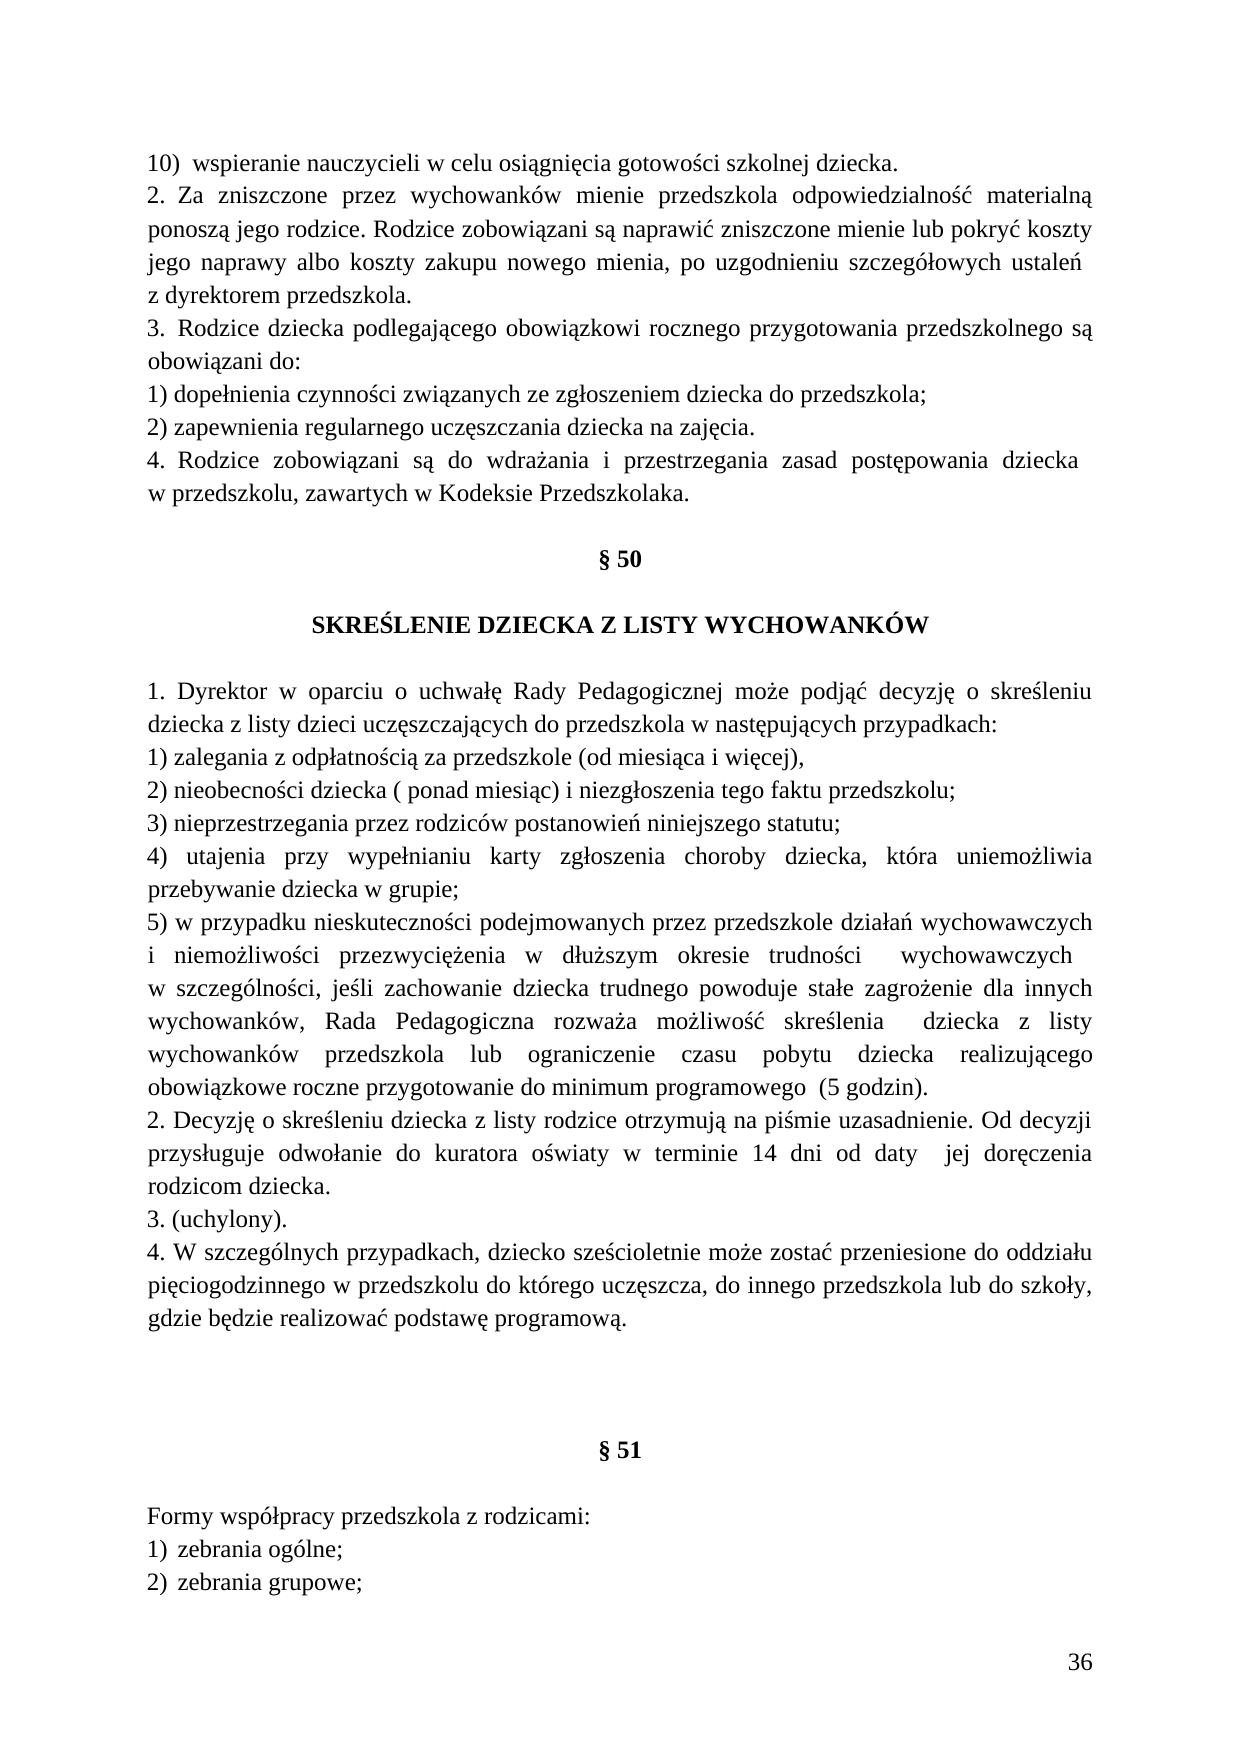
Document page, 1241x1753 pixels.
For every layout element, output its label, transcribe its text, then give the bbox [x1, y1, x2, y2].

list Rodzice dziecka podlegającego obowiązkowi rocznego przygotowania przedszkolnego są obowiązani do: [147, 313, 1093, 374]
text SKREŚLENIE DZIECKA Z LISTY WYCHOWANKÓW [147, 577, 1093, 639]
text 5) w przypadku nieskuteczności podejmowanych przez przedszkole działań wychowawczych i niemożliwości przezwyciężenia w dłuższym okresie trudności wychowawczych w szczególności, jeśli zachowanie dziecka trudnego powoduje stałe zagrożenie dla innych wychowanków, Rada Pedagogiczna rozważa możliwość skreślenia dziecka z listy wychowanków przedszkola lub ograniczenie czasu pobytu dziecka realizującego obowiązkowe roczne przygotowanie do minimum programowego (5 godzin). [147, 907, 1093, 1101]
list wspieranie nauczycieli w celu osiągnięcia gotowości szkolnej dziecka. [147, 148, 1093, 176]
list Za zniszczone przez wychowanków mienie przedszkola odpowiedzialność materialną ponoszą jego rodzice. Rodzice zobowiązani są naprawić zniszczone mienie lub pokryć koszty jego naprawy albo koszty zakupu nowego mienia, po uzgodnieniu szczegółowych ustaleń z dyrektorem przedszkola. [147, 181, 1093, 308]
text 2. Decyzję o skreśleniu dziecka z listy rodzice otrzymują na piśmie uzasadnienie. Od decyzji przysługuje odwołanie do kuratora oświaty w terminie 14 dni od daty jej doręczenia rodzicom dziecka. [147, 1105, 1093, 1200]
list Rodzice zobowiązani są do wdrażania i przestrzegania zasad postępowania dziecka w przedszkolu, zawartych w Kodeksie Przedszkolaka. [147, 445, 1093, 539]
text 1) dopełnienia czynności związanych ze zgłoszeniem dziecka do przedszkola; [147, 379, 1093, 407]
text 2) zapewnienia regularnego uczęszczania dziecka na zajęcia. [147, 412, 1093, 441]
text 3. (uchylony). [147, 1204, 1093, 1233]
text 4. W szczególnych przypadkach, dziecko sześcioletnie może zostać przeniesione do oddziału pięciogodzinnego w przedszkolu do którego uczęszcza, do innego przedszkola lub do szkoły, gdzie będzie realizować podstawę programową. [147, 1237, 1093, 1332]
text 2) nieobecności dziecka ( ponad miesiąc) i niezgłoszenia tego faktu przedszkolu; [147, 775, 1093, 804]
list zebrania grupowe; [147, 1567, 1093, 1596]
list zebrania ogólne; [147, 1534, 1093, 1563]
text 3) nieprzestrzegania przez rodziców postanowień niniejszego statutu; [147, 808, 1093, 837]
text 4) utajenia przy wypełnianiu karty zgłoszenia choroby dziecka, która uniemożliwia przebywanie dziecka w grupie; [147, 841, 1093, 903]
text 1) zalegania z odpłatnością za przedszkole (od miesiąca i więcej), [147, 742, 1093, 771]
text § 50 [147, 544, 1093, 573]
text Formy współpracy przedszkola z rodzicami: [147, 1501, 1093, 1530]
text § 51 [147, 1435, 1093, 1464]
text 1. Dyrektor w oparciu o uchwałę Rady Pedagogicznej może podjąć decyzję o skreśleniu dziecka z listy dzieci uczęszczających do przedszkola w następujących przypadkach: [147, 676, 1093, 738]
